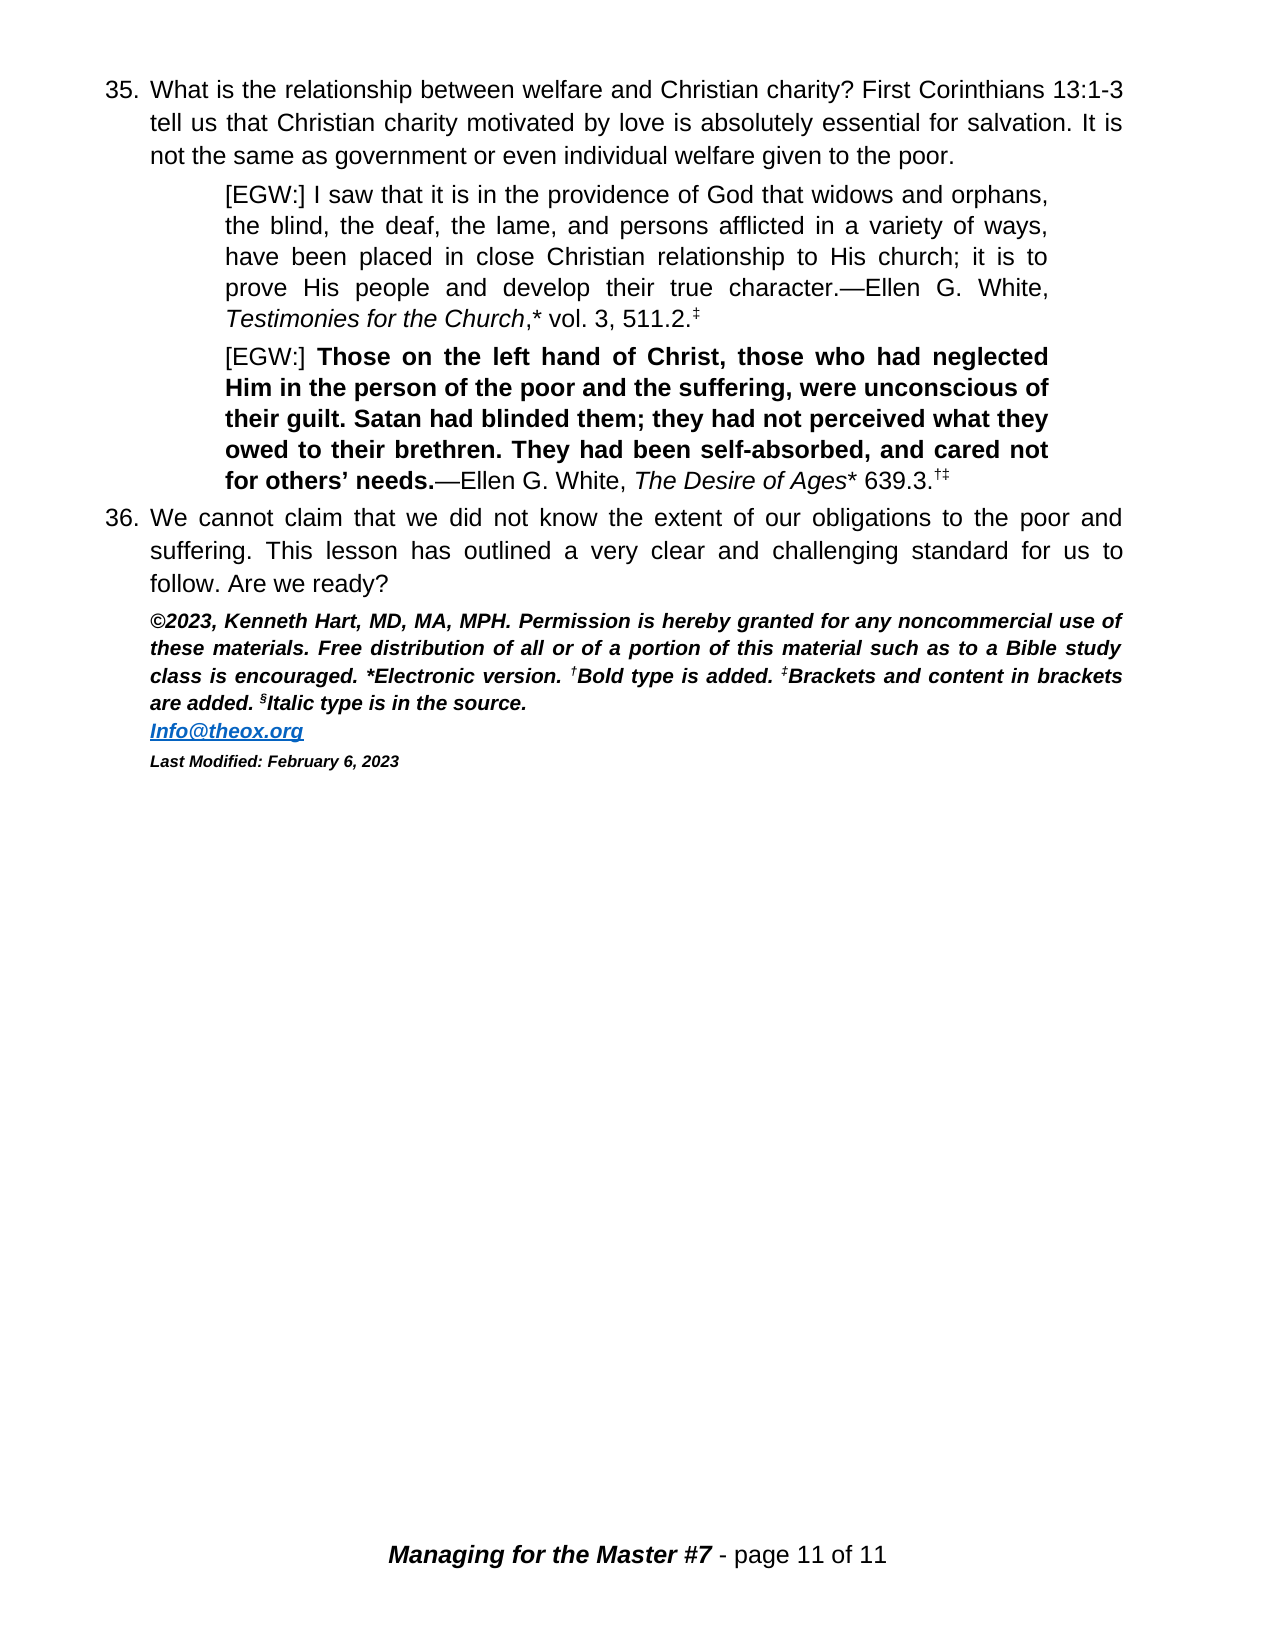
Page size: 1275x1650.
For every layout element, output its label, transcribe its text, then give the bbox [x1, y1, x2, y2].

text Last Modified: February 6, 2023 [150, 752, 1125, 771]
list We cannot claim that we did not know the extent of our obligations to the poor and suffering. This lesson has outlined a very clear and challenging standard for us to follow. Are we ready? [105, 503, 1125, 598]
list [EGW:] I saw that it is in the providence of God that widows and orphans, the blind, the deaf, the lame, and persons afflicted in a variety of ways, have been placed in close Christian relationship to His church; it is to prove His people and develop their true character.—Ellen G. White, Testimonies for the Church,* vol. 3, 511.2.‡ [225, 180, 1050, 333]
list [EGW:] Those on the left hand of Christ, those who had neglected Him in the person of the poor and the suffering, were unconscious of their guilt. Satan had blinded them; they had not perceived what they owed to their brethren. They had been self-absorbed, and cared not for others’ needs.—Ellen G. White, The Desire of Ages* 639.3.†‡ [225, 342, 1050, 495]
list What is the relationship between welfare and Christian charity? First Corinthians 13:1-3 tell us that Christian charity motivated by love is absolutely essential for salvation. It is not the same as government or even individual welfare given to the poor. [105, 75, 1125, 170]
text ©2023, Kenneth Hart, MD, MA, MPH. Permission is hereby granted for any noncommercial use of these materials. Free distribution of all or of a portion of this material such as to a Bible study class is encouraged. *Electronic version. †Bold type is added. ‡Brackets and content in brackets are added. §Italic type is in the source. Info@theox.org [150, 608, 1125, 742]
